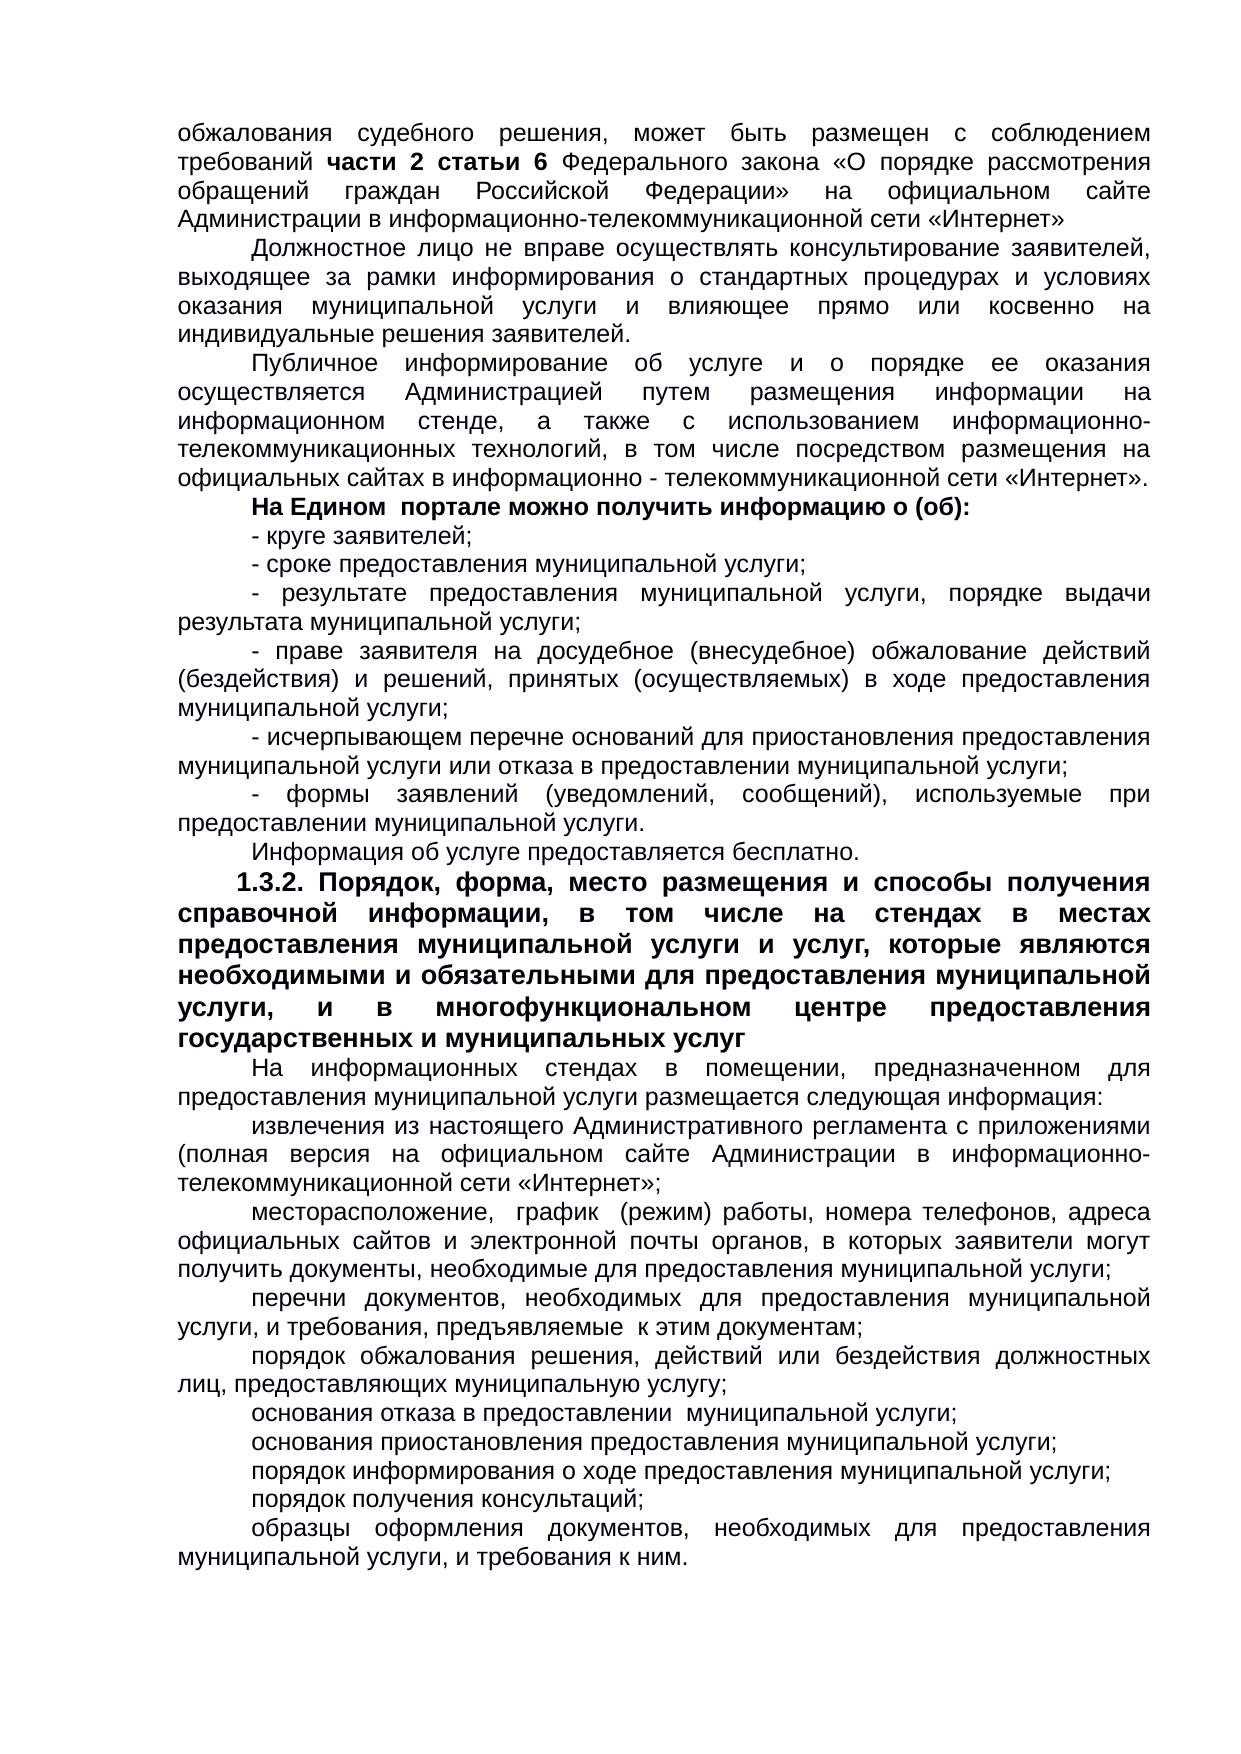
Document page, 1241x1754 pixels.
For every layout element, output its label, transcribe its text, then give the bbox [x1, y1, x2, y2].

text - круге заявителей; [177, 521, 1152, 549]
text порядок обжалования решения, действий или бездействия должностных лиц, предоставляющих муниципальную услугу; [177, 1341, 1152, 1398]
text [177, 118, 1152, 233]
text месторасположение, график (режим) работы, номера телефонов, адреса официальных сайтов и электронной почты органов, в которых заявители могут получить документы, необходимые для предоставления муниципальной услуги; [177, 1197, 1152, 1283]
text основания отказа в предоставлении муниципальной услуги; [177, 1398, 1152, 1427]
text - результате предоставления муниципальной услуги, порядке выдачи результата муниципальной услуги; [177, 578, 1152, 636]
text - сроке предоставления муниципальной услуги; [177, 549, 1152, 578]
text - праве заявителя на досудебное (внесудебное) обжалование действий (бездействия) и решений, принятых (осуществляемых) в ходе предоставления муниципальной услуги; [177, 636, 1152, 722]
text извлечения из настоящего Административного регламента с приложениями (полная версия на официальном сайте Администрации в информационно-телекоммуникационной сети «Интернет»; [177, 1111, 1152, 1197]
text - исчерпывающем перечне оснований для приостановления предоставления муниципальной услуги или отказа в предоставлении муниципальной услуги; [177, 722, 1152, 779]
text На информационных стендах в помещении, предназначенном для предоставления муниципальной услуги размещается следующая информация: [177, 1053, 1152, 1111]
text Информация об услуге предоставляется бесплатно. [177, 837, 1152, 866]
text Публичное информирование об услуге и о порядке ее оказания осуществляется Администрацией путем размещения информации на информационном стенде, а также с использованием информационно-телекоммуникационных технологий, в том числе посредством размещения на официальных сайтах в информационно - телекоммуникационной сети «Интернет». [177, 348, 1152, 492]
text перечни документов, необходимых для предоставления муниципальной услуги, и требования, предъявляемые к этим документам; [177, 1283, 1152, 1341]
text На Едином портале можно получить информацию о (об): [177, 492, 1152, 521]
text - формы заявлений (уведомлений, сообщений), используемые при предоставлении муниципальной услуги. [177, 779, 1152, 837]
text порядок информирования о ходе предоставления муниципальной услуги; [177, 1456, 1152, 1484]
text Должностное лицо не вправе осуществлять консультирование заявителей, выходящее за рамки информирования о стандартных процедурах и условиях оказания муниципальной услуги и влияющее прямо или косвенно на индивидуальные решения заявителей. [177, 233, 1152, 348]
text основания приостановления предоставления муниципальной услуги; [177, 1427, 1152, 1456]
text порядок получения консультаций; [177, 1484, 1152, 1513]
text 1.3.2. Порядок, форма, место размещения и способы получения справочной информации, в том числе на стендах в местах предоставления муниципальной услуги и услуг, которые являются необходимыми и обязательными для предоставления муниципальной услуги, и в многофункциональном центре предоставления государственных и муниципальных услуг [177, 866, 1152, 1053]
text образцы оформления документов, необходимых для предоставления муниципальной услуги, и требования к ним. [177, 1513, 1152, 1571]
